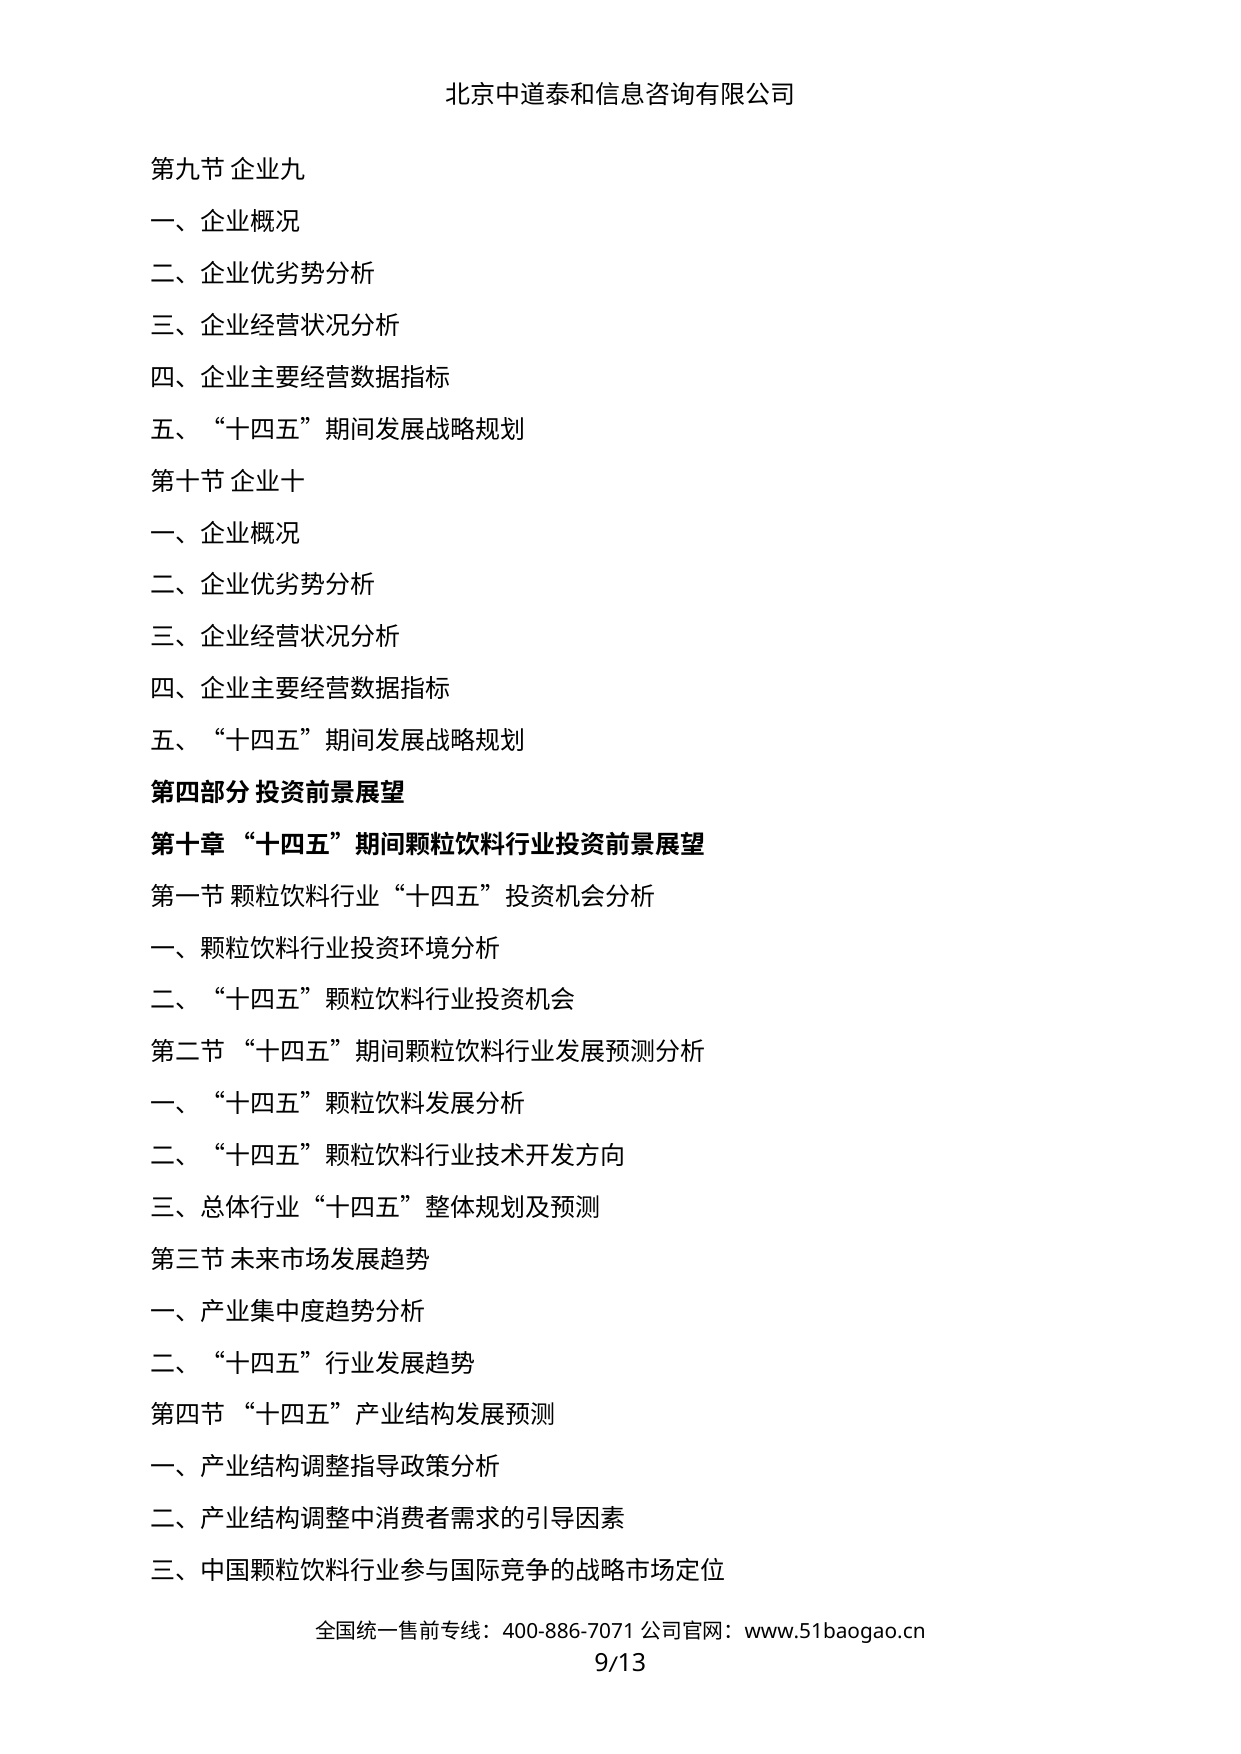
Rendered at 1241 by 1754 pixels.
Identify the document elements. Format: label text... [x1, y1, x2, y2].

text 二、“十四五”颗粒饮料行业技术开发方向 [150, 1136, 1090, 1172]
text 五、“十四五”期间发展战略规划 [150, 409, 1090, 446]
text 一、产业结构调整指导政策分析 [150, 1447, 1090, 1483]
text 三、企业经营状况分析 [150, 617, 1090, 653]
text 二、企业优劣势分析 [150, 565, 1090, 601]
text 一、颗粒饮料行业投资环境分析 [150, 928, 1090, 964]
text 第四部分 投资前景展望 [150, 772, 1090, 809]
text 五、“十四五”期间发展战略规划 [150, 721, 1090, 757]
text 第四节 “十四五”产业结构发展预测 [150, 1395, 1090, 1431]
text 三、总体行业“十四五”整体规划及预测 [150, 1187, 1090, 1224]
text 第二节 “十四五”期间颗粒饮料行业发展预测分析 [150, 1032, 1090, 1068]
text 四、企业主要经营数据指标 [150, 357, 1090, 394]
text 二、“十四五”行业发展趋势 [150, 1343, 1090, 1379]
text 一、企业概况 [150, 202, 1090, 238]
text 第三节 未来市场发展趋势 [150, 1239, 1090, 1276]
text 二、产业结构调整中消费者需求的引导因素 [150, 1499, 1090, 1535]
text 三、企业经营状况分析 [150, 306, 1090, 342]
text 第一节 颗粒饮料行业“十四五”投资机会分析 [150, 876, 1090, 912]
text 第十节 企业十 [150, 461, 1090, 497]
text 三、中国颗粒饮料行业参与国际竞争的战略市场定位 [150, 1551, 1090, 1587]
text 一、产业集中度趋势分析 [150, 1291, 1090, 1327]
text 第九节 企业九 [150, 150, 1090, 186]
text 二、“十四五”颗粒饮料行业投资机会 [150, 980, 1090, 1016]
text 第十章 “十四五”期间颗粒饮料行业投资前景展望 [150, 824, 1090, 861]
text 四、企业主要经营数据指标 [150, 669, 1090, 705]
text 一、企业概况 [150, 513, 1090, 549]
text 一、“十四五”颗粒饮料发展分析 [150, 1084, 1090, 1120]
text 二、企业优劣势分析 [150, 254, 1090, 290]
